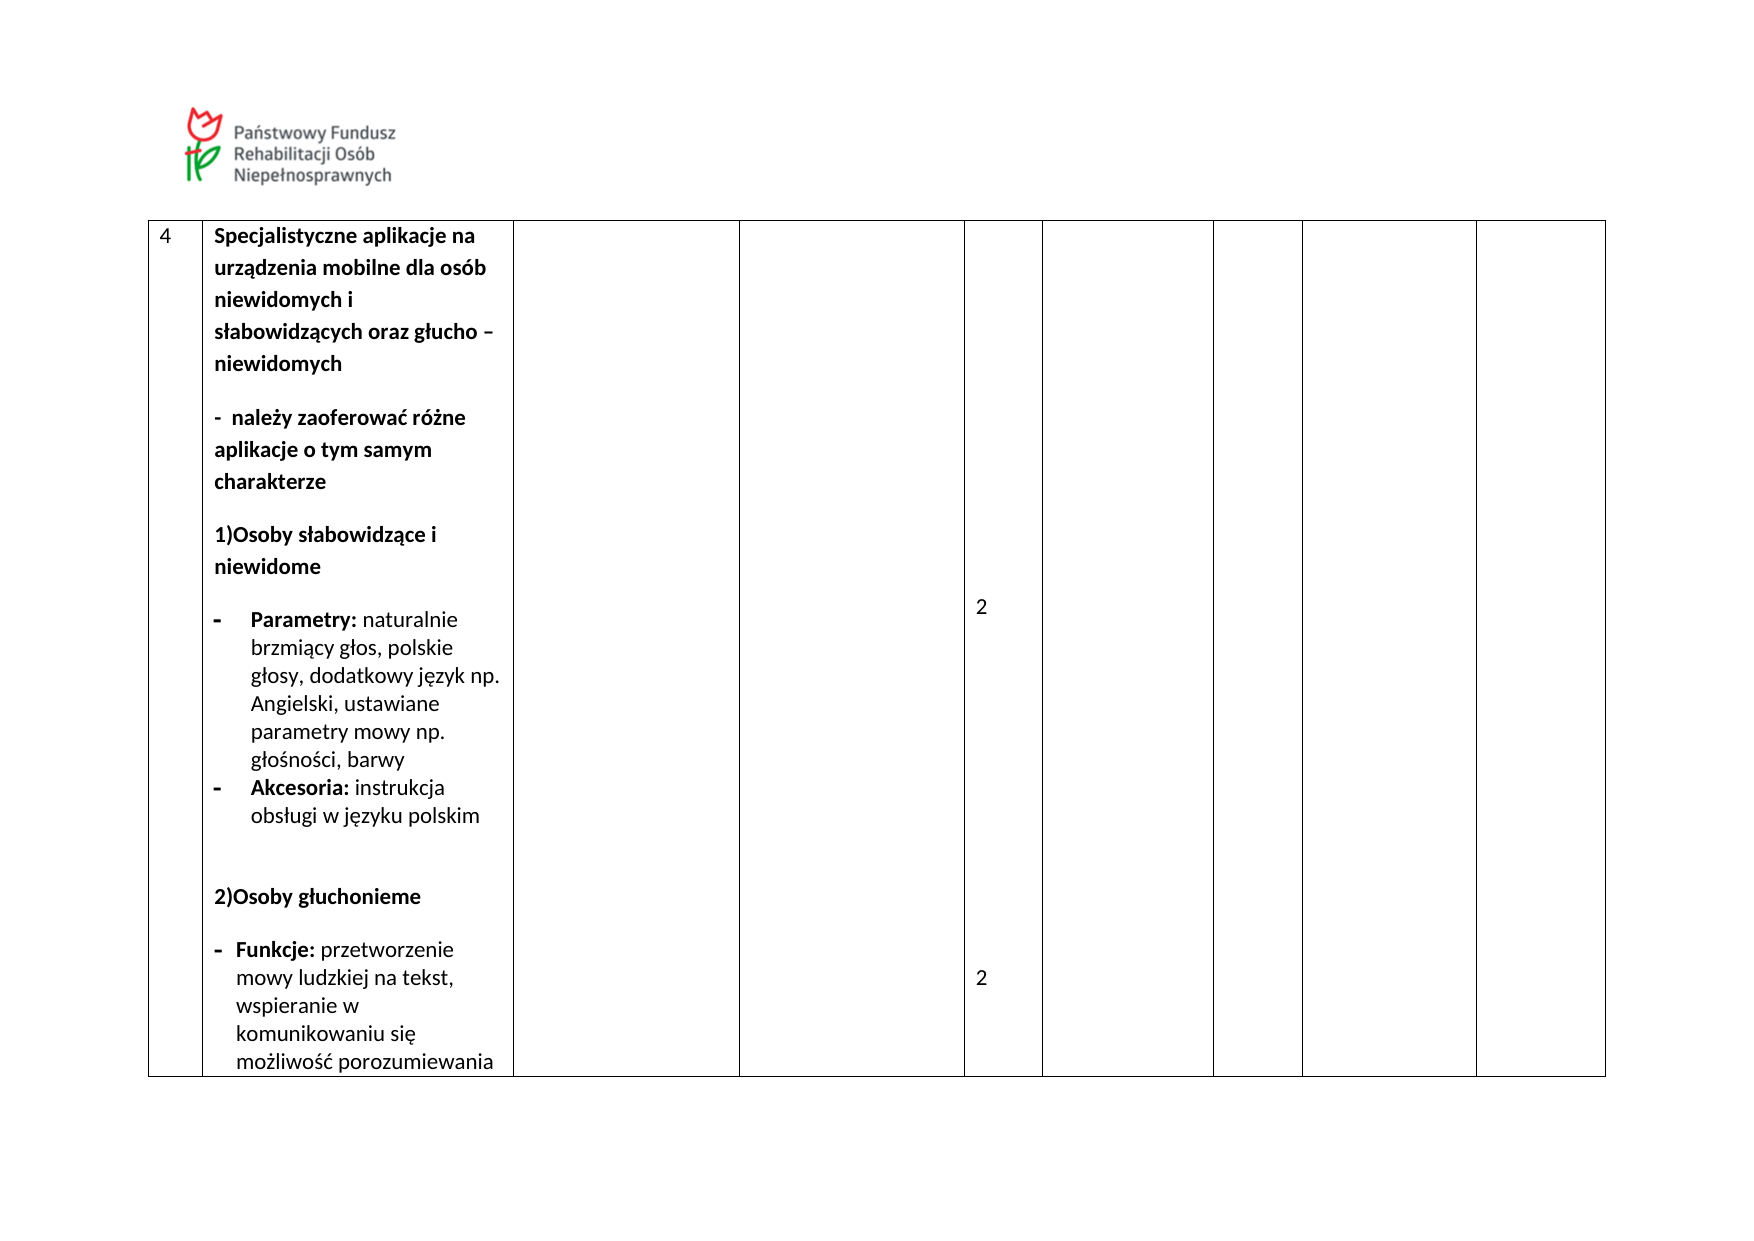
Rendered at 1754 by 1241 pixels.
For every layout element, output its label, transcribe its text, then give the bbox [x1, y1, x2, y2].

table_cell 2 2 [965, 221, 1042, 1076]
table_cell 4 [149, 221, 202, 1076]
table_cell [740, 221, 964, 1076]
table_cell [1043, 221, 1213, 1076]
table_cell [514, 221, 739, 1076]
table_cell [1214, 221, 1302, 1076]
picture [147, 73, 433, 220]
table_cell [1303, 221, 1476, 1076]
table_cell [1477, 221, 1605, 1076]
